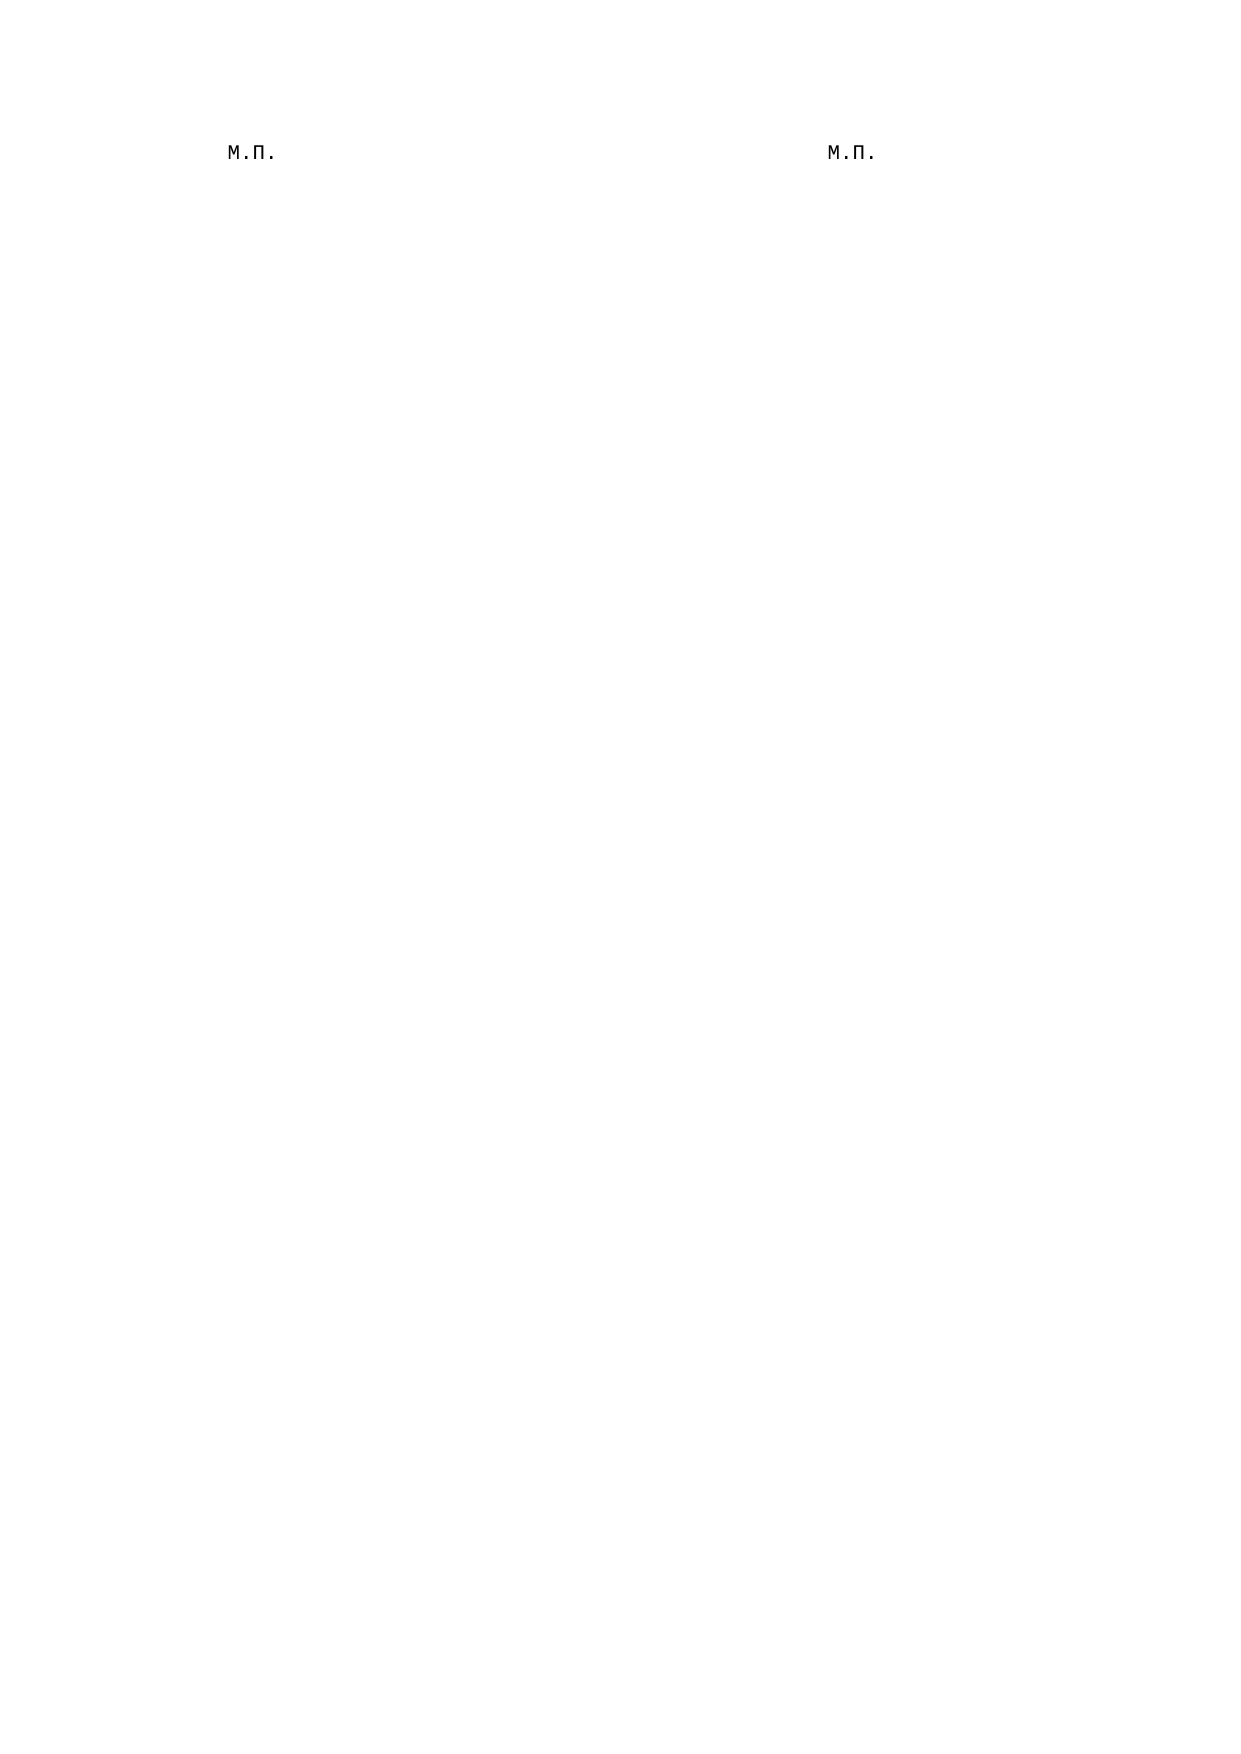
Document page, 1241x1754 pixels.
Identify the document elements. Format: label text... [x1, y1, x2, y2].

text М.П. М.П. [177, 142, 1152, 165]
